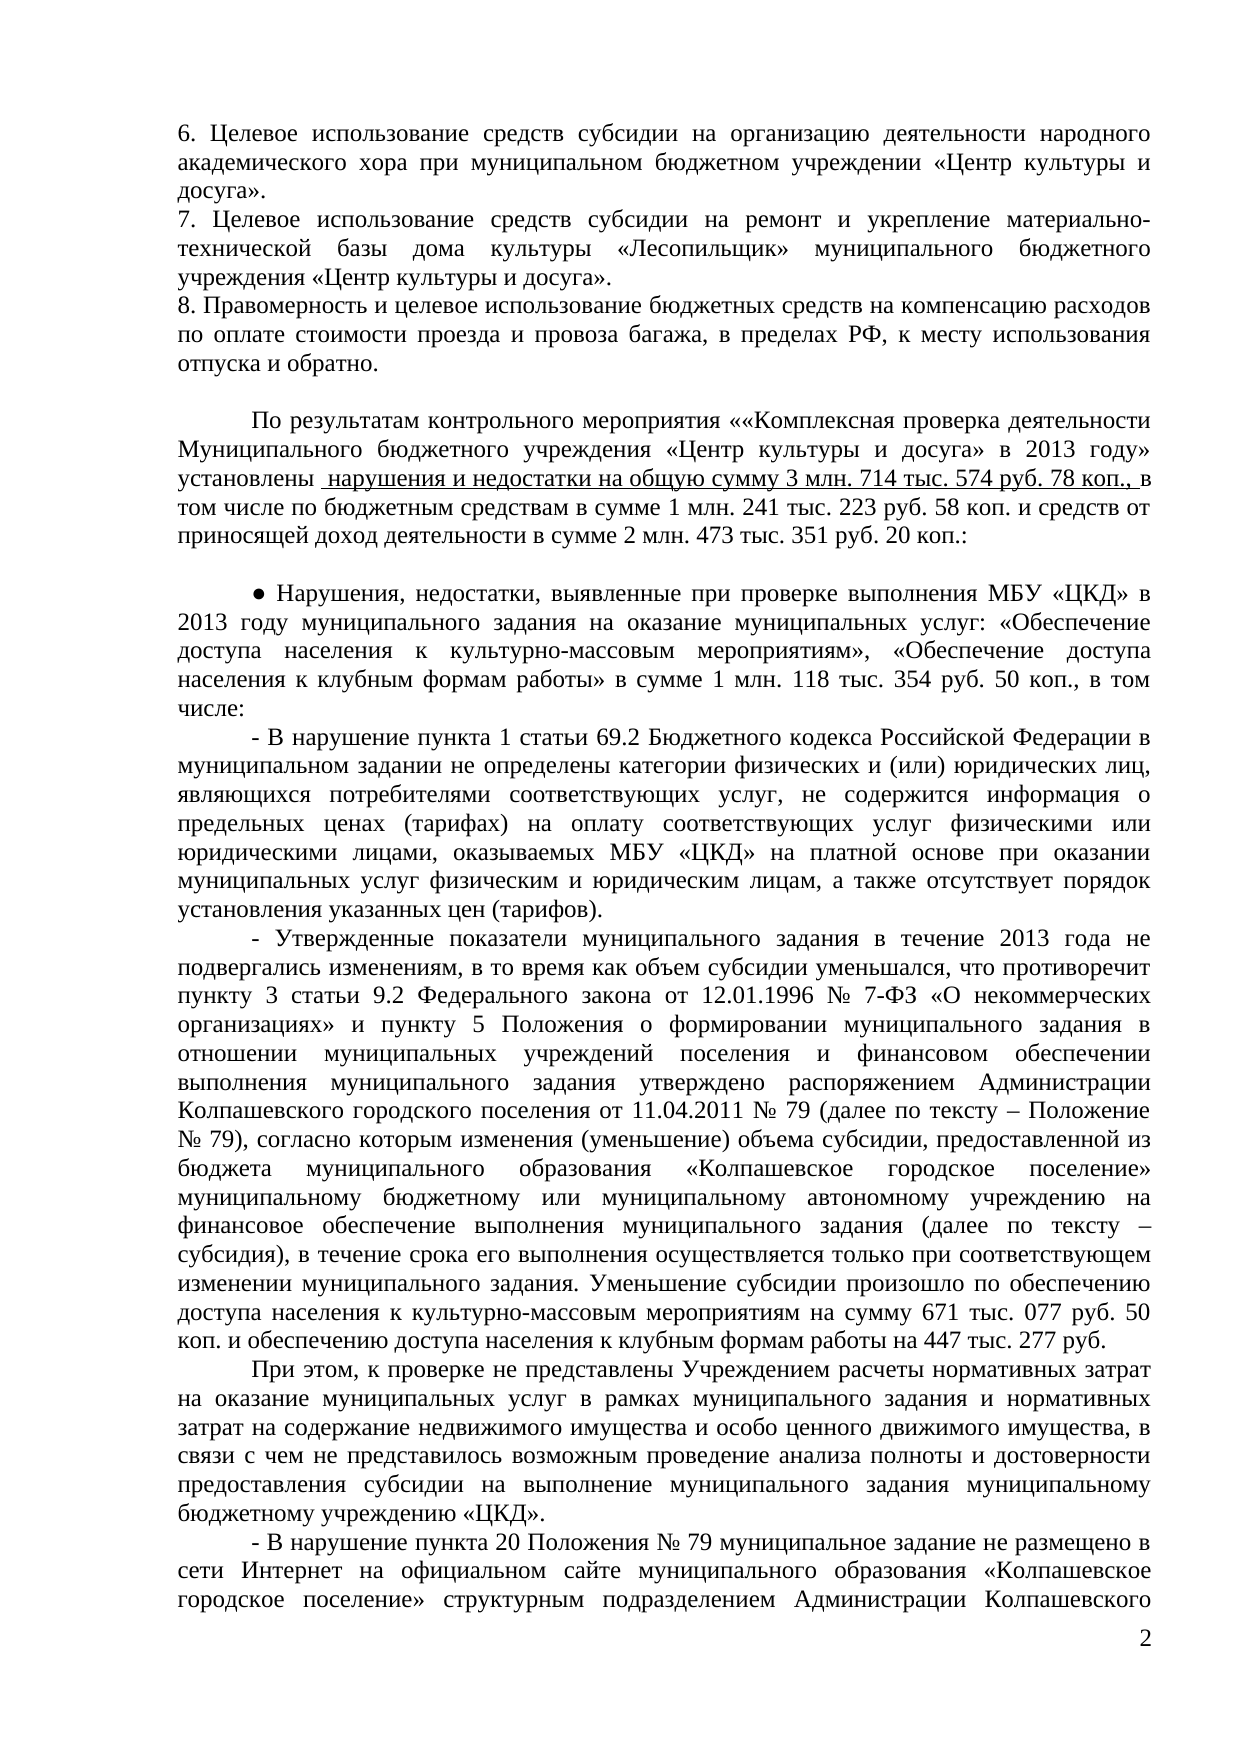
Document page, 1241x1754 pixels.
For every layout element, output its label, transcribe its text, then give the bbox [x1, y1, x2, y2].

text 6. Целевое использование средств субсидии на организацию деятельности народного академического хора при муниципальном бюджетном учреждении «Центр культуры и досуга». [177, 118, 1152, 204]
text - В нарушение пункта 1 статьи 69.2 Бюджетного кодекса Российской Федерации в муниципальном задании не определены категории физических и (или) юридических лиц, являющихся потребителями соответствующих услуг, не содержится информация о предельных ценах (тарифах) на оплату соответствующих услуг физическими или юридическими лицами, оказываемых МБУ «ЦКД» на платной основе при оказании муниципальных услуг физическим и юридическим лицам, а также отсутствует порядок установления указанных цен (тарифов). [177, 722, 1152, 923]
text ● Нарушения, недостатки, выявленные при проверке выполнения МБУ «ЦКД» в 2013 году муниципального задания на оказание муниципальных услуг: «Обеспечение доступа населения к культурно-массовым мероприятиям», «Обеспечение доступа населения к клубным формам работы» в сумме 1 млн. 118 тыс. 354 руб. 50 коп., в том числе: [177, 578, 1152, 722]
text - Утвержденные показатели муниципального задания в течение 2013 года не подвергались изменениям, в то время как объем субсидии уменьшался, что противоречит пункту 3 статьи 9.2 Федерального закона от 12.01.1996 № 7-ФЗ «О некоммерческих организациях» и пункту 5 Положения о формировании муниципального задания в отношении муниципальных учреждений поселения и финансовом обеспечении выполнения муниципального задания утверждено распоряжением Администрации Колпашевского городского поселения от 11.04.2011 № 79 (далее по тексту – Положение № 79), согласно которым изменения (уменьшение) объема субсидии, предоставленной из бюджета муниципального образования «Колпашевское городское поселение» муниципальному бюджетному или муниципальному автономному учреждению на финансовое обеспечение выполнения муниципального задания (далее по тексту – субсидия), в течение срока его выполнения осуществляется только при соответствующем изменении муниципального задания. Уменьшение субсидии произошло по обеспечению доступа населения к культурно-массовым мероприятиям на сумму 671 тыс. 077 руб. 50 коп. и обеспечению доступа населения к клубным формам работы на 447 тыс. 277 руб. [177, 923, 1152, 1354]
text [177, 1527, 1152, 1613]
text 7. Целевое использование средств субсидии на ремонт и укрепление материально-технической базы дома культуры «Лесопильщик» муниципального бюджетного учреждения «Центр культуры и досуга». [177, 204, 1152, 291]
text 8. Правомерность и целевое использование бюджетных средств на компенсацию расходов по оплате стоимости проезда и провоза багажа, в пределах РФ, к месту использования отпуска и обратно. [177, 291, 1152, 377]
text По результатам контрольного мероприятия ««Комплексная проверка деятельности Муниципального бюджетного учреждения «Центр культуры и досуга» в 2013 году» установлены нарушения и недостатки на общую сумму 3 млн. 714 тыс. 574 руб. 78 коп., в том числе по бюджетным средствам в сумме 1 млн. 241 тыс. 223 руб. 58 коп. и средств от приносящей доход деятельности в сумме 2 млн. 473 тыс. 351 руб. 20 коп.: [177, 406, 1152, 549]
text При этом, к проверке не представлены Учреждением расчеты нормативных затрат на оказание муниципальных услуг в рамках муниципального задания и нормативных затрат на содержание недвижимого имущества и особо ценного движимого имущества, в связи с чем не представилось возможным проведение анализа полноты и достоверности предоставления субсидии на выполнение муниципального задания муниципальному бюджетному учреждению «ЦКД». [177, 1354, 1152, 1527]
